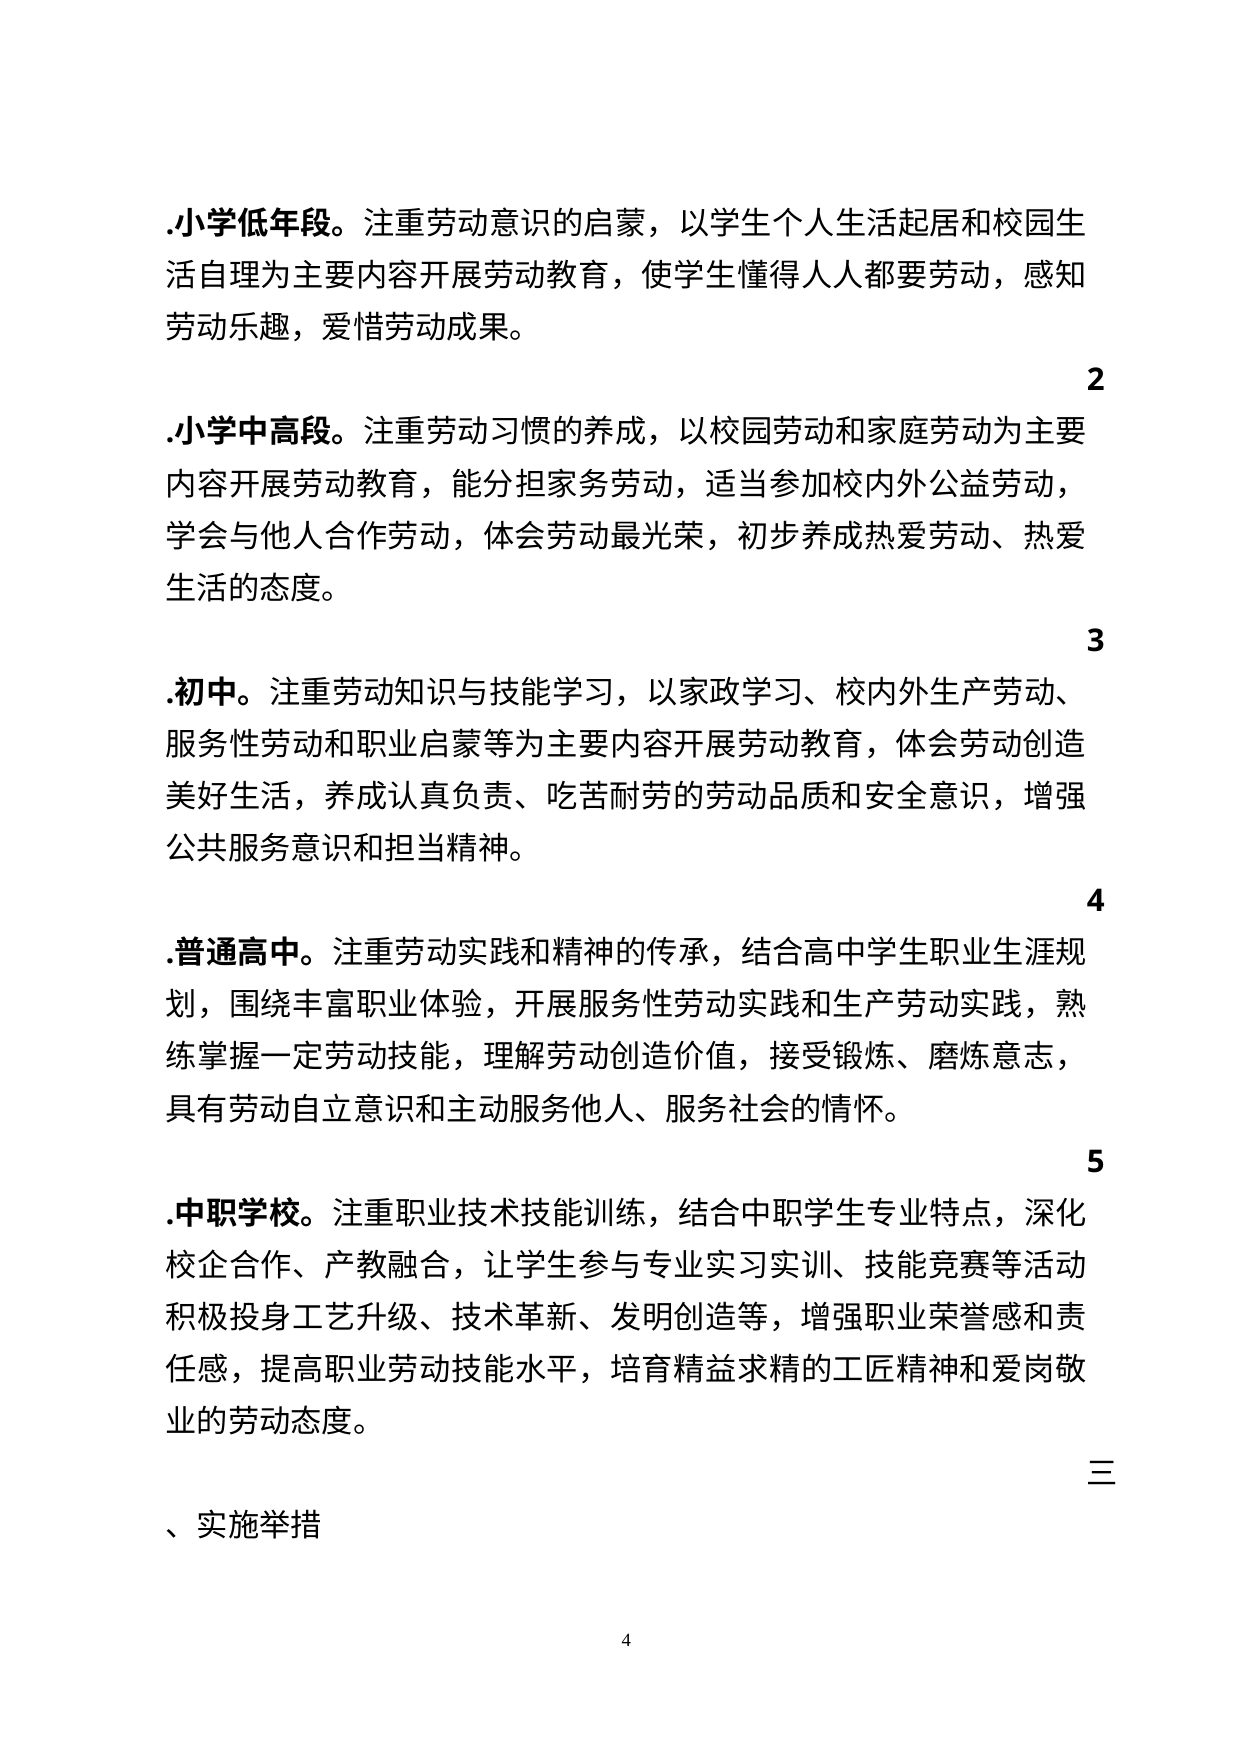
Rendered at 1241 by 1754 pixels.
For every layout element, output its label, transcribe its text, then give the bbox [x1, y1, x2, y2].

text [165, 193, 1087, 349]
text 4.普通高中。注重劳动实践和精神的传承，结合高中学生职业生涯规划，围绕丰富职业体验，开展服务性劳动实践和生产劳动实践，熟练掌握一定劳动技能，理解劳动创造价值，接受锻炼、磨炼意志，具有劳动自立意识和主动服务他人、服务社会的情怀。 [165, 870, 1087, 1130]
text 3.初中。注重劳动知识与技能学习，以家政学习、校内外生产劳动、服务性劳动和职业启蒙等为主要内容开展劳动教育，体会劳动创造美好生活，养成认真负责、吃苦耐劳的劳动品质和安全意识，增强公共服务意识和担当精神。 [165, 609, 1087, 870]
text 三、实施举措 [165, 1443, 1087, 1547]
text 2.小学中高段。注重劳动习惯的养成，以校园劳动和家庭劳动为主要内容开展劳动教育，能分担家务劳动，适当参加校内外公益劳动，学会与他人合作劳动，体会劳动最光荣，初步养成热爱劳动、热爱生活的态度。 [165, 349, 1087, 609]
text 5.中职学校。注重职业技术技能训练，结合中职学生专业特点，深化校企合作、产教融合，让学生参与专业实习实训、技能竞赛等活动，积极投身工艺升级、技术革新、发明创造等，增强职业荣誉感和责任感，提高职业劳动技能水平，培育精益求精的工匠精神和爱岗敬业的劳动态度。 [165, 1130, 1087, 1443]
